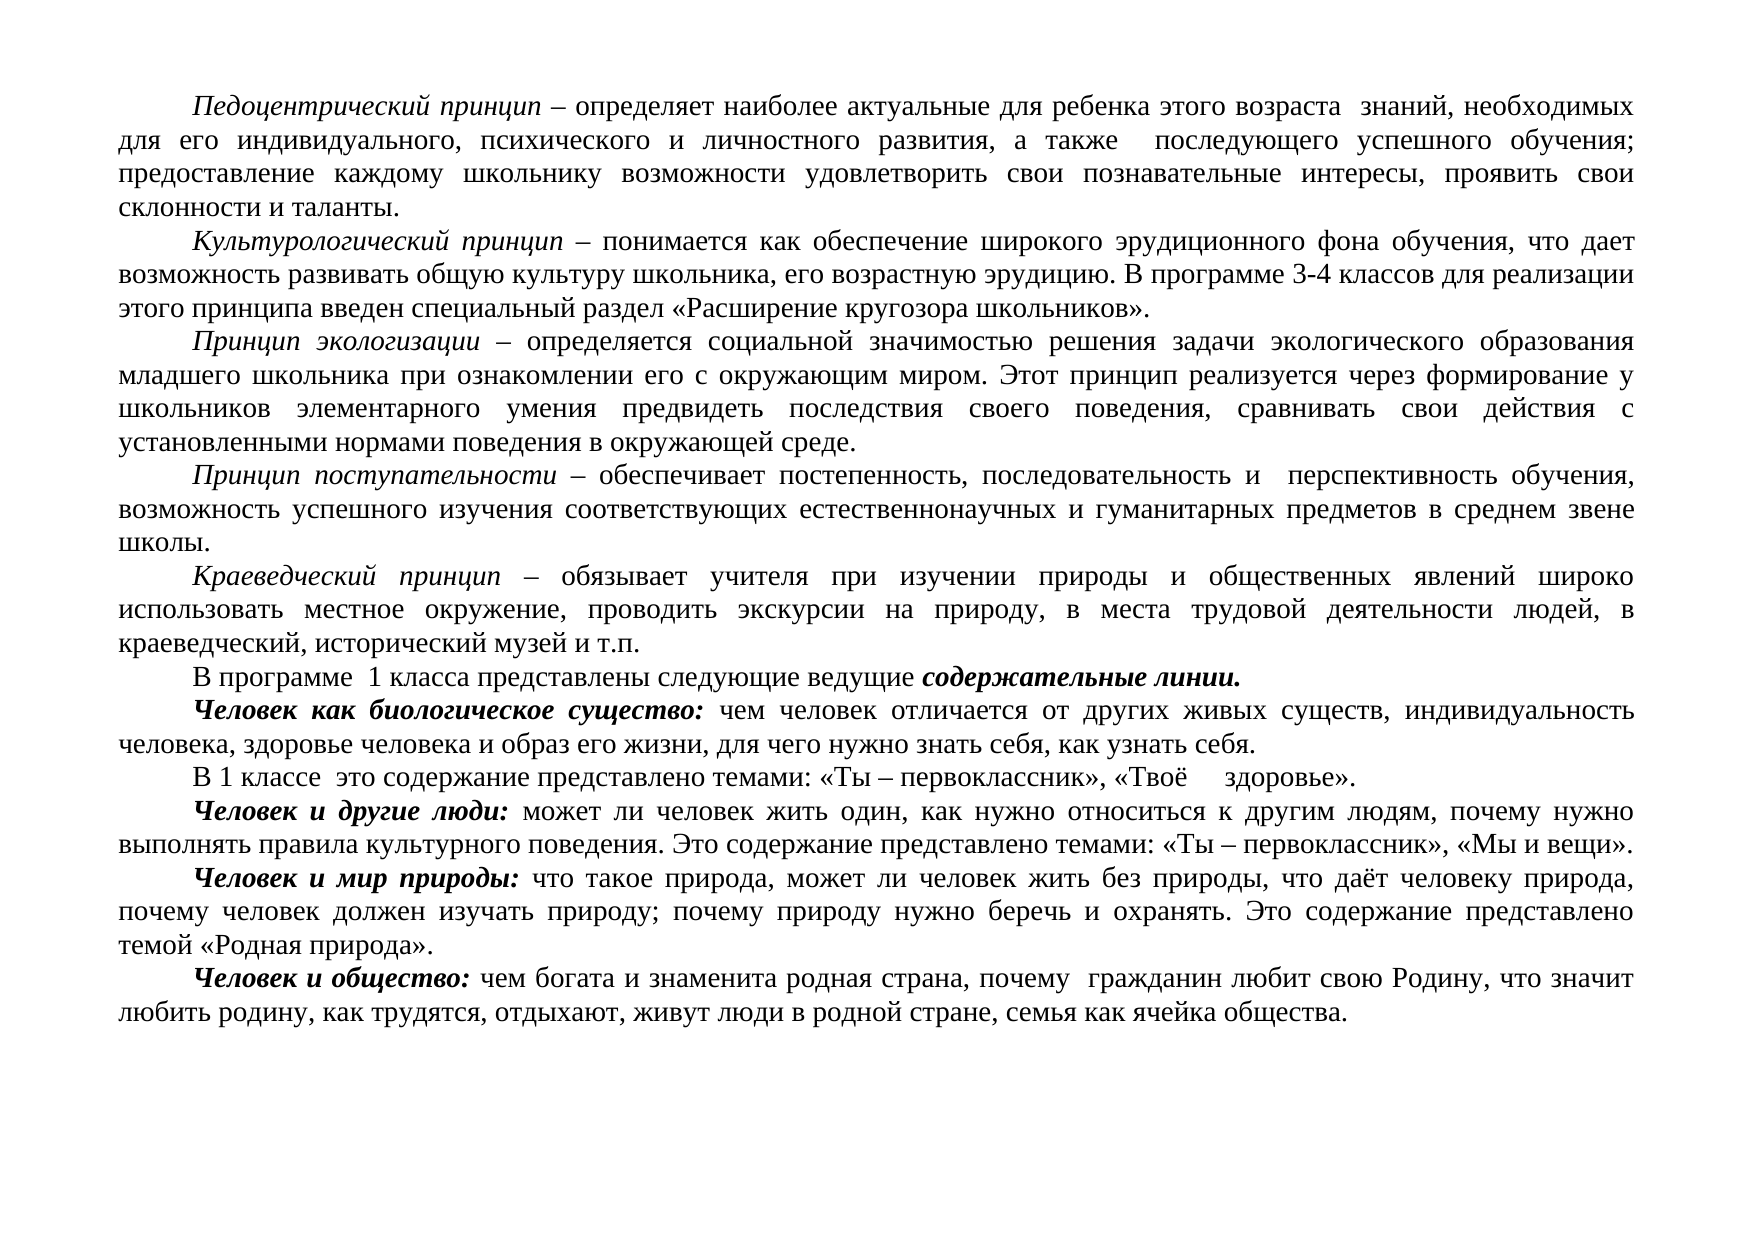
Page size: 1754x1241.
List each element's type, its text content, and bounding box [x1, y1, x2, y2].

text Человек и общество: чем богата и знаменита родная страна, почему гражданин любит свою Родину, что значит любить родину, как трудятся, отдыхают, живут люди в родной стране, семья как ячейка общества. [118, 961, 1636, 1028]
text Педоцентрический принцип – определяет наиболее актуальные для ребенка этого возраста знаний, необходимых для его индивидуального, психического и личностного развития, а также последующего успешного обучения; предоставление каждому школьнику возможности удовлетворить свои познавательные интересы, проявить свои склонности и таланты. [118, 88, 1636, 223]
text Культурологический принцип – понимается как обеспечение широкого эрудиционного фона обучения, что дает возможность развивать общую культуру школьника, его возрастную эрудицию. В программе 3-4 классов для реализации этого принципа введен специальный раздел «Расширение кругозора школьников». [118, 223, 1636, 323]
text Принцип поступательности – обеспечивает постепенность, последовательность и перспективность обучения, возможность успешного изучения соответствующих естественнонаучных и гуманитарных предметов в среднем звене школы. [118, 457, 1636, 558]
text В программе 1 класса представлены следующие ведущие содержательные линии. [118, 659, 1636, 692]
text Человек и мир природы: что такое природа, может ли человек жить без природы, что даёт человеку природа, почему человек должен изучать природу; почему природу нужно беречь и охранять. Это содержание представлено темой «Родная природа». [118, 860, 1636, 961]
text Принцип экологизации – определяется социальной значимостью решения задачи экологического образования младшего школьника при ознакомлении его с окружающим миром. Этот принцип реализуется через формирование у школьников элементарного умения предвидеть последствия своего поведения, сравнивать свои действия с установленными нормами поведения в окружающей среде. [118, 323, 1636, 457]
text Краеведческий принцип – обязывает учителя при изучении природы и общественных явлений широко использовать местное окружение, проводить экскурсии на природу, в места трудовой деятельности людей, в краеведческий, исторический музей и т.п. [118, 558, 1636, 659]
text В 1 классе это содержание представлено темами: «Ты – первоклассник», «Твоё здоровье». [118, 759, 1636, 793]
text Человек и другие люди: может ли человек жить один, как нужно относиться к другим людям, почему нужно выполнять правила культурного поведения. Это содержание представлено темами: «Ты – первоклассник», «Мы и вещи». [118, 793, 1636, 860]
text Человек как биологическое существо: чем человек отличается от других живых существ, индивидуальность человека, здоровье человека и образ его жизни, для чего нужно знать себя, как узнать себя. [118, 692, 1636, 759]
